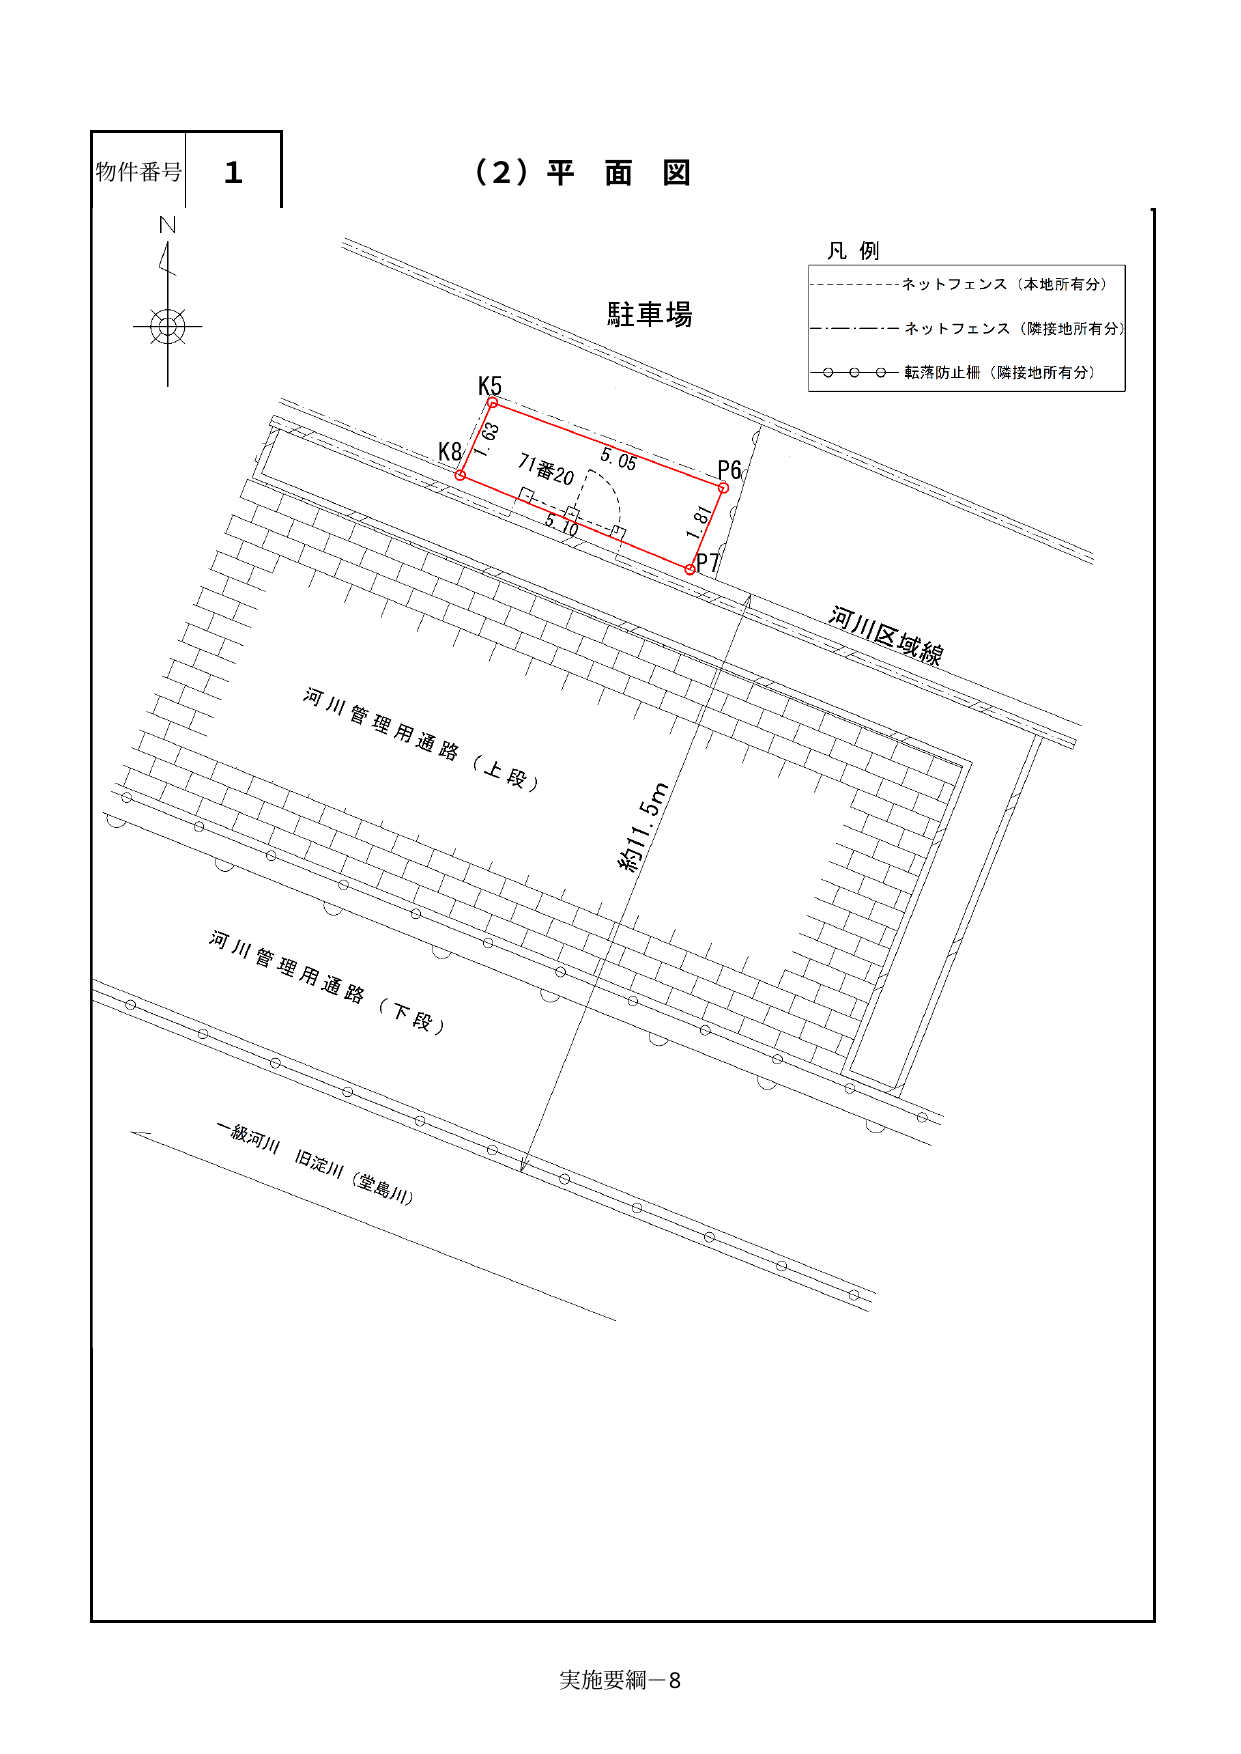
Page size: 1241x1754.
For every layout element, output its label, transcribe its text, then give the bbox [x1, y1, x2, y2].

table_cell [93, 211, 1153, 1619]
table_header （２）平 面 図 [283, 130, 1154, 208]
table_header 物件番号 [93, 133, 185, 208]
table_header １ [186, 133, 280, 208]
picture [91, 208, 1150, 1346]
